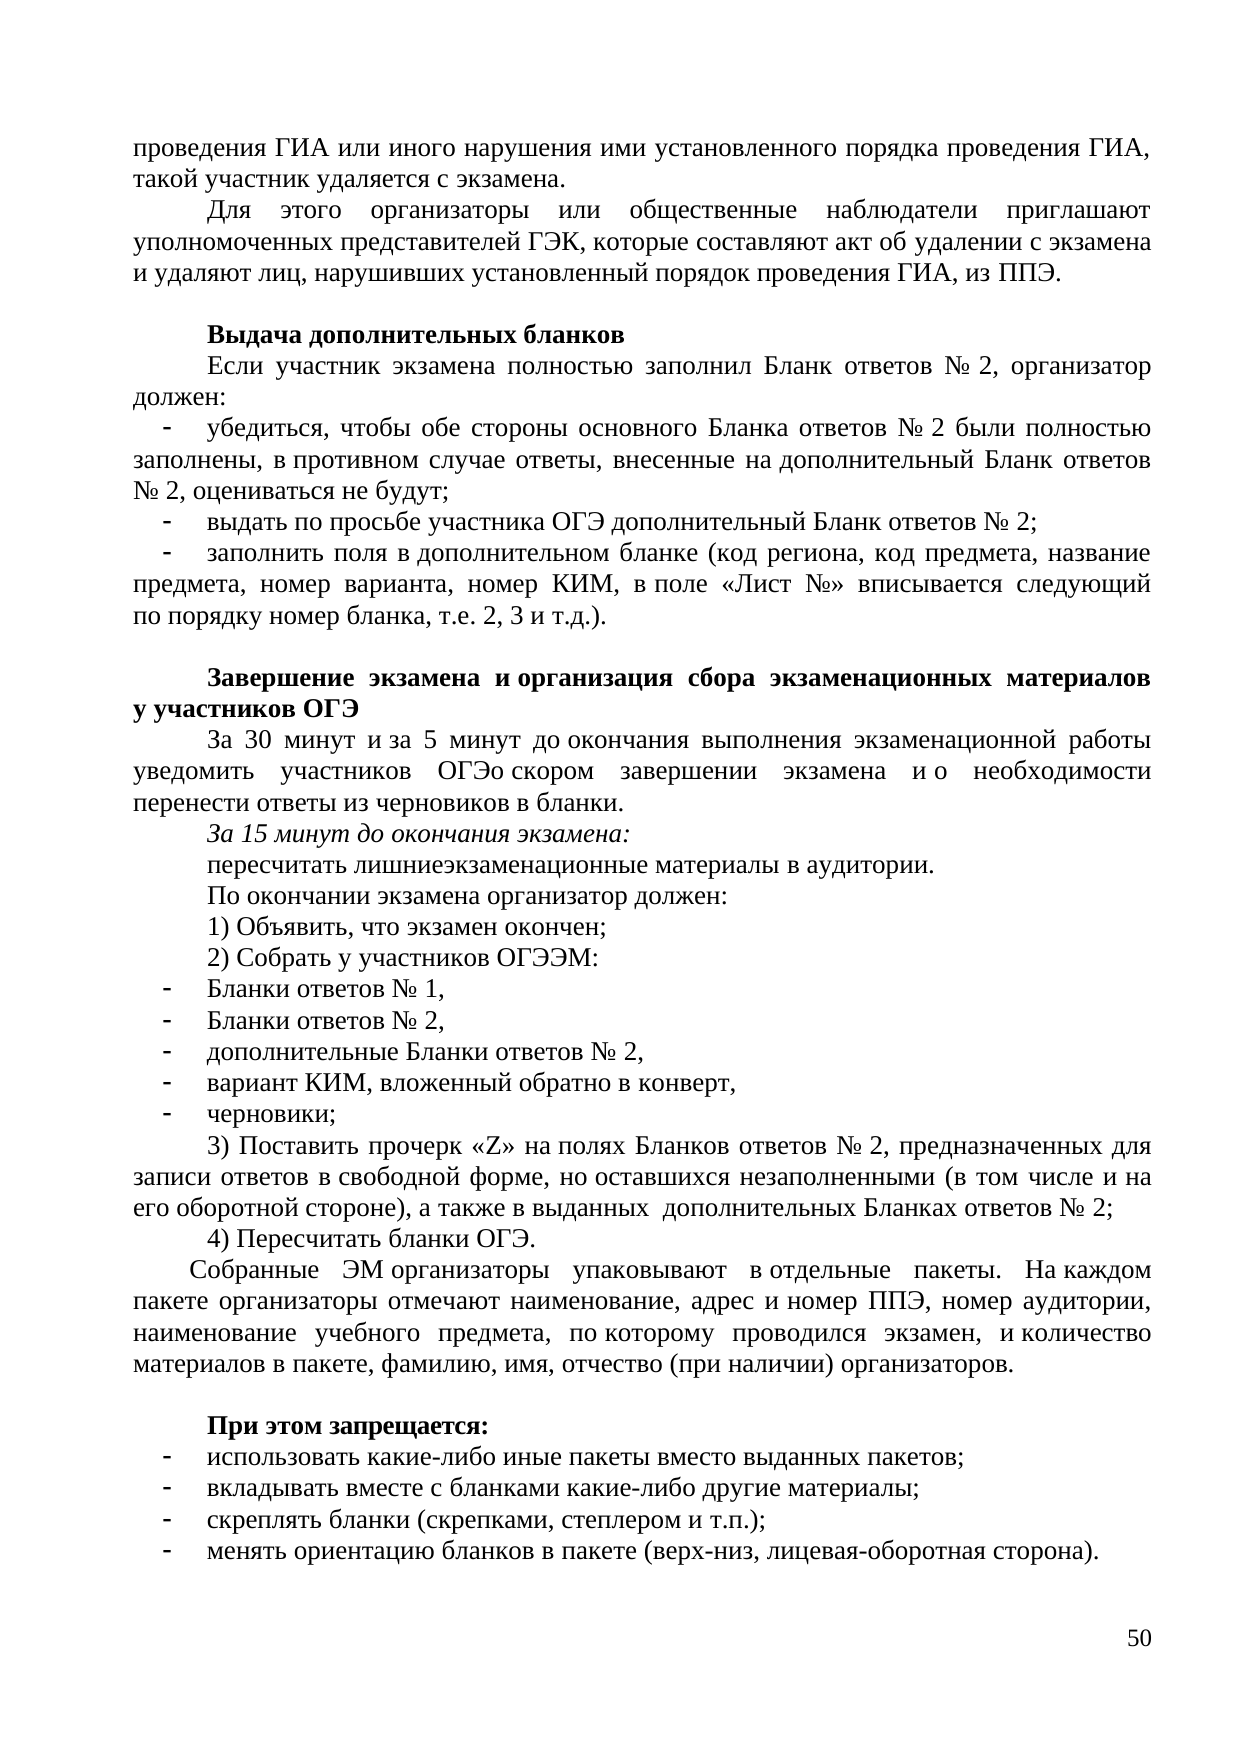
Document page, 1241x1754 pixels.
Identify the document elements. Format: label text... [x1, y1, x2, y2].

list скреплять бланки (скрепками, степлером и т.п.); [133, 1503, 1152, 1534]
text 4) Пересчитать бланки ОГЭ. [133, 1222, 1152, 1253]
list выдать по просьбе участника ОГЭ дополнительный Бланк ответов № 2; [133, 505, 1152, 536]
list вариант КИМ, вложенный обратно в конверт, [133, 1066, 1152, 1097]
list Бланки ответов № 1, [133, 972, 1152, 1004]
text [133, 131, 1152, 193]
list менять ориентацию бланков в пакете (верх-низ, лицевая-оборотная сторона). [133, 1534, 1152, 1565]
text Собранные ЭМ организаторы упаковывают в отдельные пакеты. На каждом пакете организаторы отмечают наименование, адрес и номер ППЭ, номер аудитории, наименование учебного предмета, по которому проводился экзамен, и количество материалов в пакете, фамилию, имя, отчество (при наличии) организаторов. [133, 1253, 1152, 1378]
list дополнительные Бланки ответов № 2, [133, 1035, 1152, 1066]
text Завершение экзамена и организация сбора экзаменационных материалов у участников ОГЭ [133, 661, 1152, 723]
text По окончании экзамена организатор должен: [133, 879, 1152, 910]
list Бланки ответов № 2, [133, 1004, 1152, 1035]
text 2) Собрать у участников ОГЭЭМ: [133, 941, 1152, 972]
list использовать какие-либо иные пакеты вместо выданных пакетов; [133, 1440, 1152, 1471]
list черновики; [133, 1097, 1152, 1129]
text За 15 минут до окончания экзамена: [133, 817, 1152, 848]
list заполнить поля в дополнительном бланке (код региона, код предмета, название предмета, номер варианта, номер КИМ, в поле «Лист №» вписывается следующий по порядку номер бланка, т.е. 2, 3 и т.д.). [133, 536, 1152, 630]
list вкладывать вместе с бланками какие-либо другие материалы; [133, 1471, 1152, 1503]
list убедиться, чтобы обе стороны основного Бланка ответов № 2 были полностью заполнены, в противном случае ответы, внесенные на дополнительный Бланк ответов № 2, оцениваться не будут; [133, 412, 1152, 505]
text Для этого организаторы или общественные наблюдатели приглашают уполномоченных представителей ГЭК, которые составляют акт об удалении с экзамена и удаляют лиц, нарушивших установленный порядок проведения ГИА, из ППЭ. [133, 193, 1152, 287]
text пересчитать лишниеэкзаменационные материалы в аудитории. [207, 848, 1152, 879]
text При этом запрещается: [207, 1409, 1152, 1440]
text Если участник экзамена полностью заполнил Бланк ответов № 2, организатор должен: [133, 349, 1152, 412]
text 1) Объявить, что экзамен окончен; [133, 910, 1152, 941]
text За 30 минут и за 5 минут до окончания выполнения экзаменационной работы уведомить участников ОГЭо скором завершении экзамена и о необходимости перенести ответы из черновиков в бланки. [133, 723, 1152, 817]
text Выдача дополнительных бланков [133, 318, 1152, 349]
text 3) Поставить прочерк «Z» на полях Бланков ответов № 2, предназначенных для записи ответов в свободной форме, но оставшихся незаполненными (в том числе и на его оборотной стороне), а также в выданных дополнительных Бланках ответов № 2; [133, 1129, 1152, 1222]
